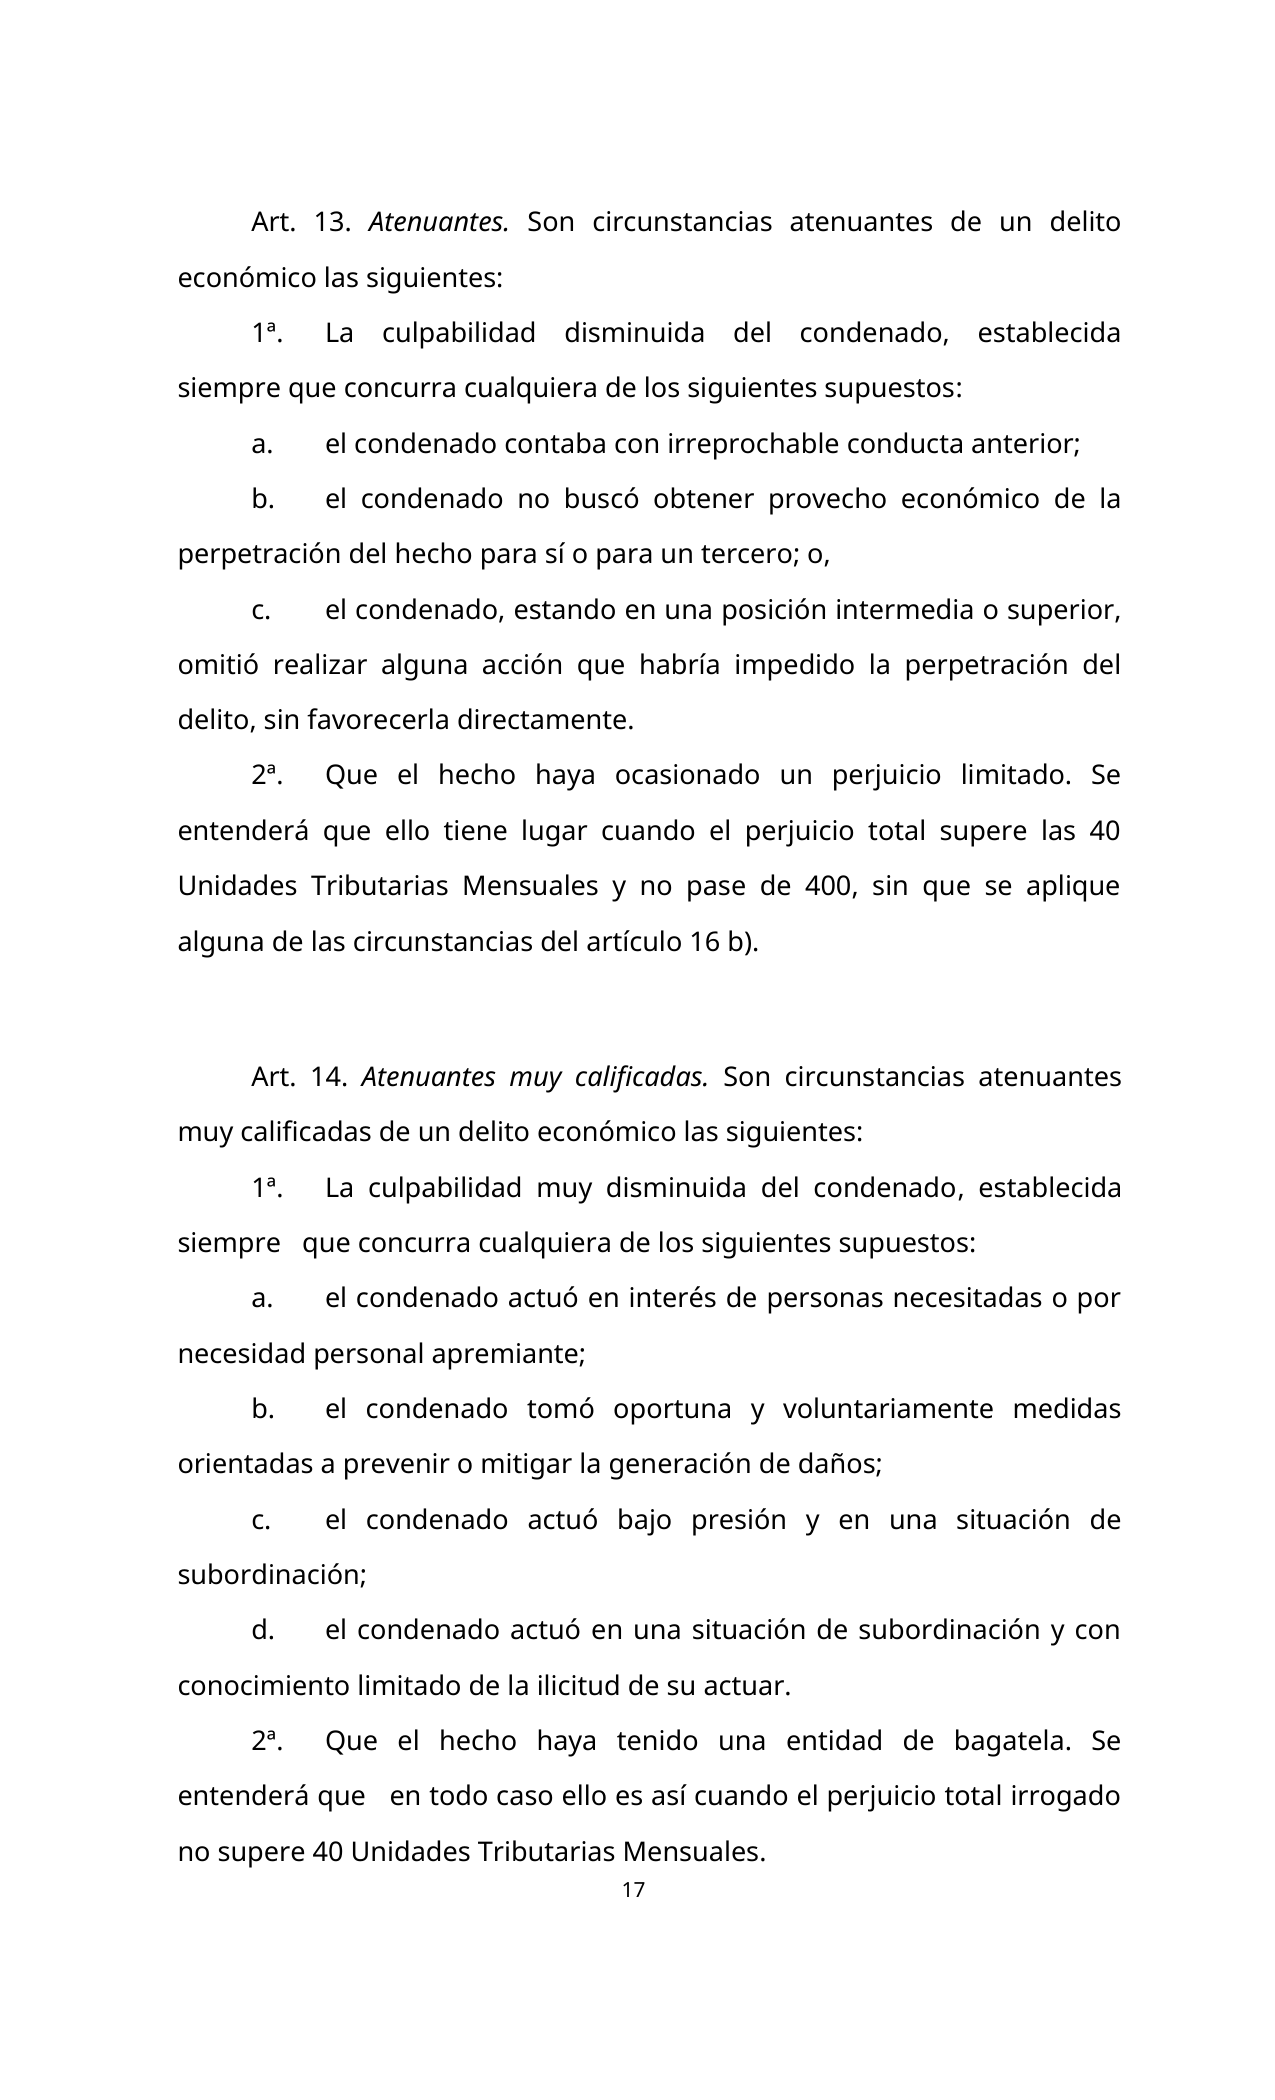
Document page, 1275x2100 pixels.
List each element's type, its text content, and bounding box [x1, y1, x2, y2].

text Art. 14. Atenuantes muy calificadas. Son circunstancias atenuantes muy calificadas de un delito económico las siguientes: [177, 1058, 1122, 1150]
text c. el condenado, estando en una posición intermedia o superior, omitió realizar alguna acción que habría impedido la perpetración del delito, sin favorecerla directamente. [177, 590, 1122, 738]
text a. el condenado contaba con irreprochable conducta anterior; [177, 424, 1122, 461]
text Art. 13. Atenuantes. Son circunstancias atenuantes de un delito económico las siguientes: [177, 203, 1122, 295]
text a. el condenado actuó en interés de personas necesitadas o por necesidad personal apremiante; [177, 1279, 1122, 1371]
text 2ª. Que el hecho haya ocasionado un perjuicio limitado. Se entenderá que ello tiene lugar cuando el perjuicio total supere las 40 Unidades Tributarias Mensuales y no pase de 400, sin que se aplique alguna de las circunstancias del artículo 16 b). [177, 756, 1122, 959]
text 2ª. Que el hecho haya tenido una entidad de bagatela. Se entenderá que en todo caso ello es así cuando el perjuicio total irrogado no supere 40 Unidades Tributarias Mensuales. [177, 1721, 1122, 1869]
text 1ª. La culpabilidad disminuida del condenado, establecida siempre que concurra cualquiera de los siguientes supuestos: [177, 313, 1122, 406]
text b. el condenado tomó oportuna y voluntariamente medidas orientadas a prevenir o mitigar la generación de daños; [177, 1389, 1122, 1482]
text 1ª. La culpabilidad muy disminuida del condenado, establecida siempre que concurra cualquiera de los siguientes supuestos: [177, 1168, 1122, 1260]
text b. el condenado no buscó obtener provecho económico de la perpetración del hecho para sí o para un tercero; o, [177, 479, 1122, 572]
text c. el condenado actuó bajo presión y en una situación de subordinación; [177, 1500, 1122, 1592]
text d. el condenado actuó en una situación de subordinación y con conocimiento limitado de la ilicitud de su actuar. [177, 1611, 1122, 1703]
